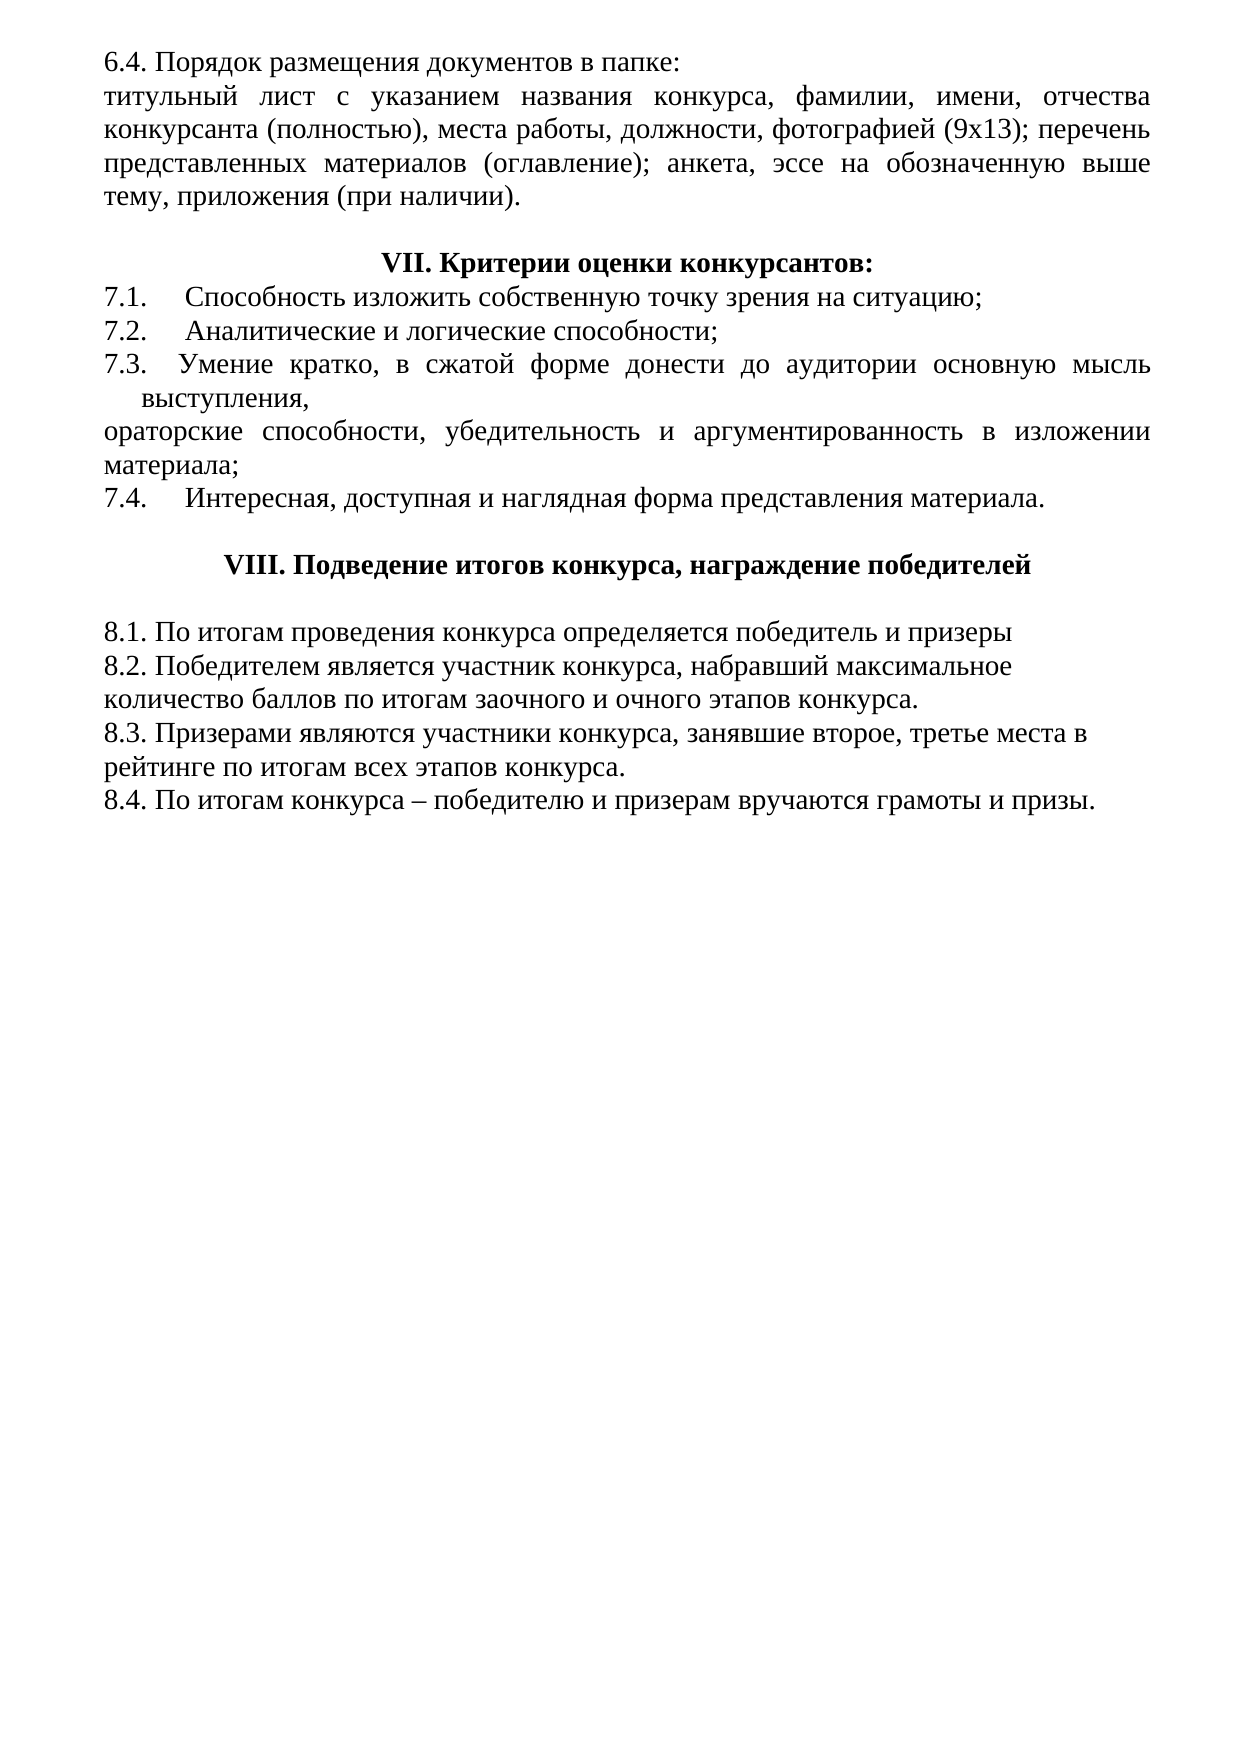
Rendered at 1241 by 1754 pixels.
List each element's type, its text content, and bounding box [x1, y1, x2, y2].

list Интересная, доступная и наглядная форма представления материала. [103, 480, 1152, 514]
list Аналитические и логические способности; [103, 313, 1152, 346]
text титульный лист с указанием названия конкурса, фамилии, имени, отчества конкурсанта (полностью), места работы, должности, фотографией (9х13); перечень представленных материалов (оглавление); анкета, эссе на обозначенную выше тему, приложения (при наличии). [103, 78, 1152, 212]
text 6.4. Порядок размещения документов в папке: [103, 44, 1152, 78]
text 8.4. По итогам конкурса – победителю и призерам вручаются грамоты и призы. [103, 782, 1152, 816]
text VIII. Подведение итогов конкурса, награждение победителей [103, 547, 1152, 581]
text 8.2. Победителем является участник конкурса, набравший максимальное количество баллов по итогам заочного и очного этапов конкурса. [103, 648, 1152, 715]
text ораторские способности, убедительность и аргументированность в изложении материала; [103, 413, 1152, 480]
text 8.3. Призерами являются участники конкурса, занявшие второе, третье места в рейтинге по итогам всех этапов конкурса. [103, 715, 1152, 782]
text VII. Критерии оценки конкурсантов: [103, 246, 1152, 279]
text 8.1. По итогам проведения конкурса определяется победитель и призеры [103, 614, 1152, 648]
list Умение кратко, в сжатой форме донести до аудитории основную мысль выступления, [103, 346, 1152, 413]
list Способность изложить собственную точку зрения на ситуацию; [103, 279, 1152, 313]
